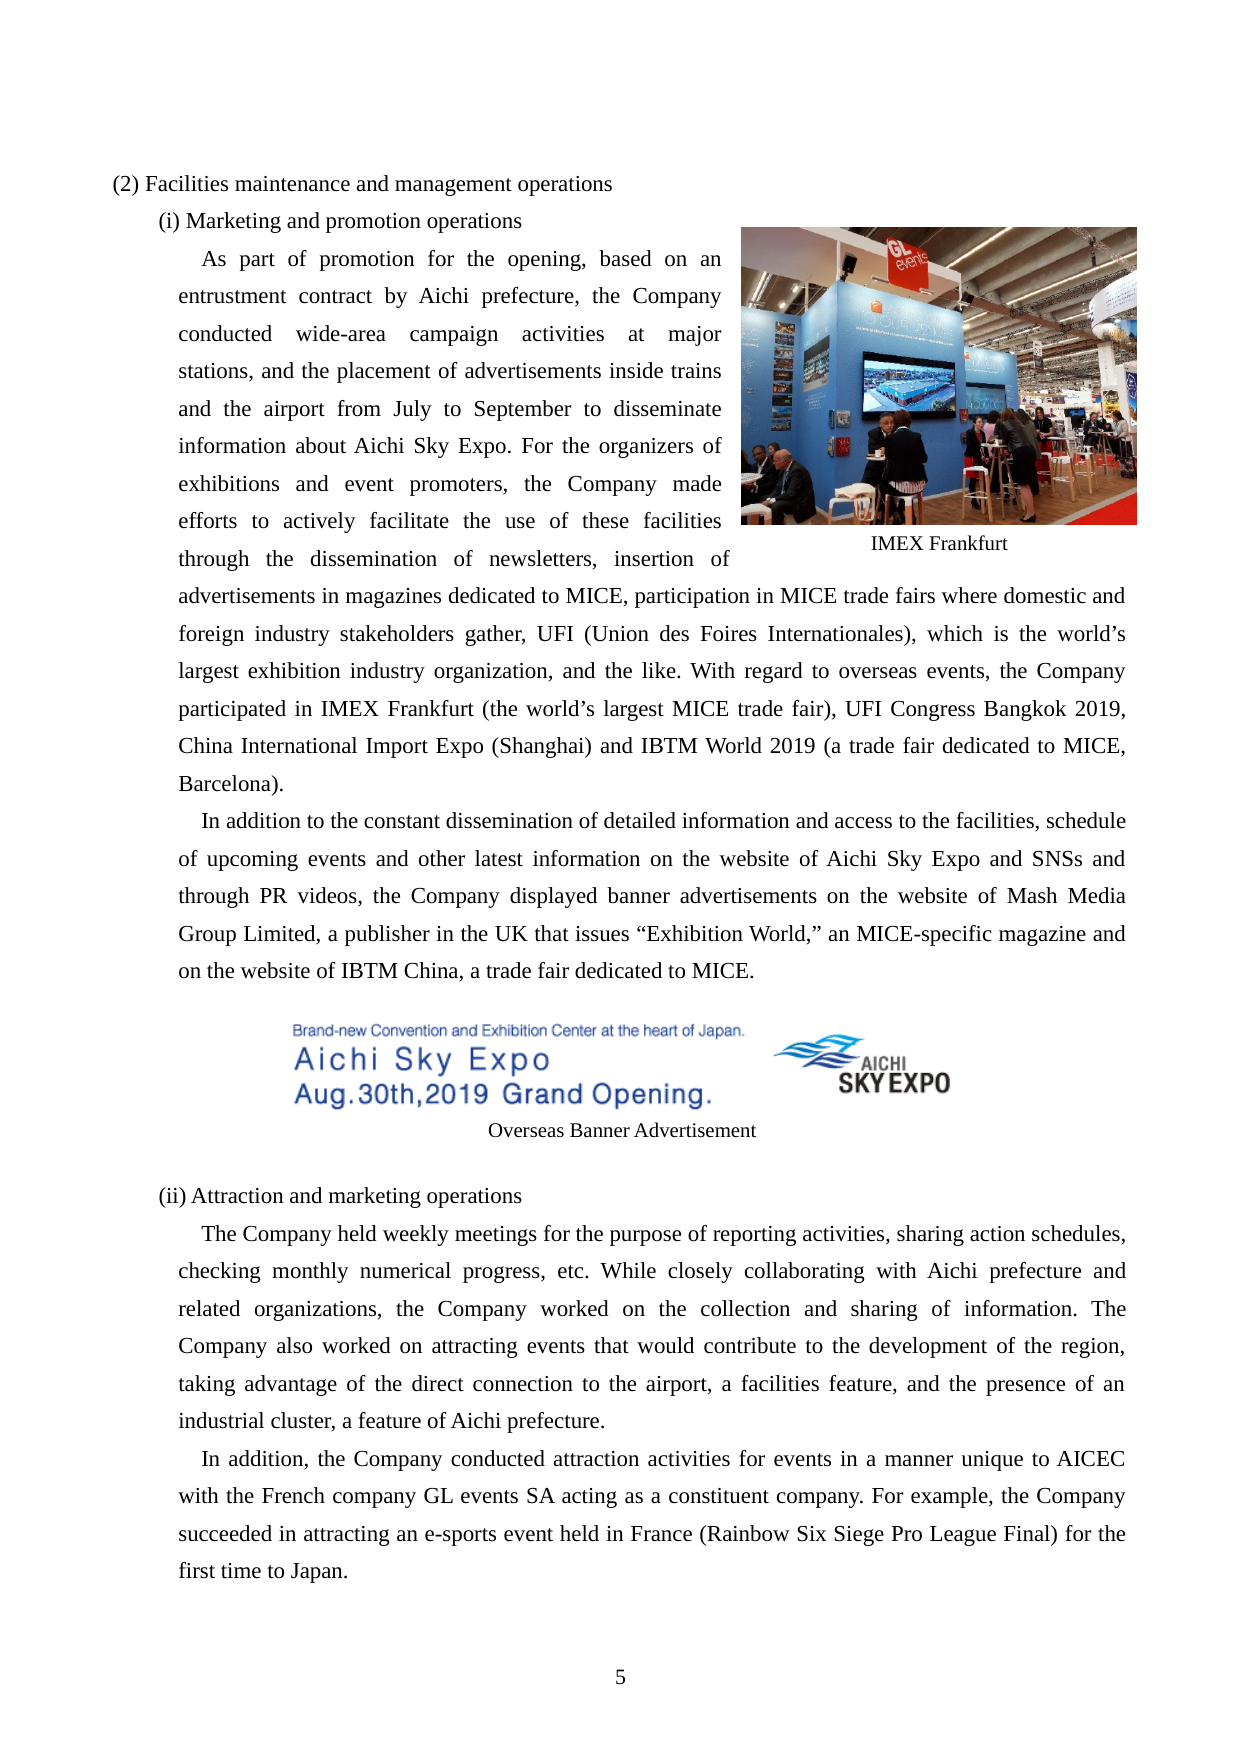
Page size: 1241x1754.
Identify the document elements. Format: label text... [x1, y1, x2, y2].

text In addition to the constant dissemination of detailed information and access to the facilities, schedule of upcoming events and other latest information on the website of Aichi Sky Expo and SNSs and through PR videos, the Company displayed banner advertisements on the website of Mash Media Group Limited, a publisher in the UK that issues “Exhibition World,” an MICE-specific magazine and on the website of IBTM China, a trade fair dedicated to MICE. [178, 802, 1128, 989]
text In addition, the Company conducted attraction activities for events in a manner unique to AICEC with the French company GL events SA acting as a constituent company. For example, the Company succeeded in attracting an e-sports event held in France (Rainbow Six Siege Pro League Final) for the first time to Japan. [178, 1439, 1128, 1589]
text (ii) Attraction and marketing operations [112, 1177, 1128, 1214]
text As part of promotion for the opening, based on an entrustment contract by Aichi prefecture, the Company conducted wide-area campaign activities at major stations, and the placement of advertisements inside trains and the airport from July to September to disseminate information about Aichi Sky Expo. For the organizers of exhibitions and event promoters, the Company made efforts to actively facilitate the use of these facilities through the dissemination of newsletters, insertion of advertisements in magazines dedicated to MICE, participation in MICE trade fairs where domestic and foreign industry stakeholders gather, UFI (Union des Foires Internationales), which is the world’s largest exhibition industry organization, and the like. With regard to overseas events, the Company participated in IMEX Frankfurt (the world’s largest MICE trade fair), UFI Congress Bangkok 2019, China International Import Expo (Shanghai) and IBTM World 2019 (a trade fair dedicated to MICE, Barcelona). [178, 239, 1128, 802]
picture [741, 227, 1137, 525]
text (2) Facilities maintenance and management operations [112, 164, 1128, 202]
picture [282, 1010, 968, 1119]
text The Company held weekly meetings for the purpose of reporting activities, sharing action schedules, checking monthly numerical progress, etc. While closely collaborating with Aichi prefecture and related organizations, the Company worked on the collection and sharing of information. The Company also worked on attracting events that would contribute to the development of the region, taking advantage of the direct connection to the airport, a facilities feature, and the presence of an industrial cluster, a feature of Aichi prefecture. [178, 1214, 1128, 1439]
text (i) Marketing and promotion operations [112, 202, 1128, 239]
